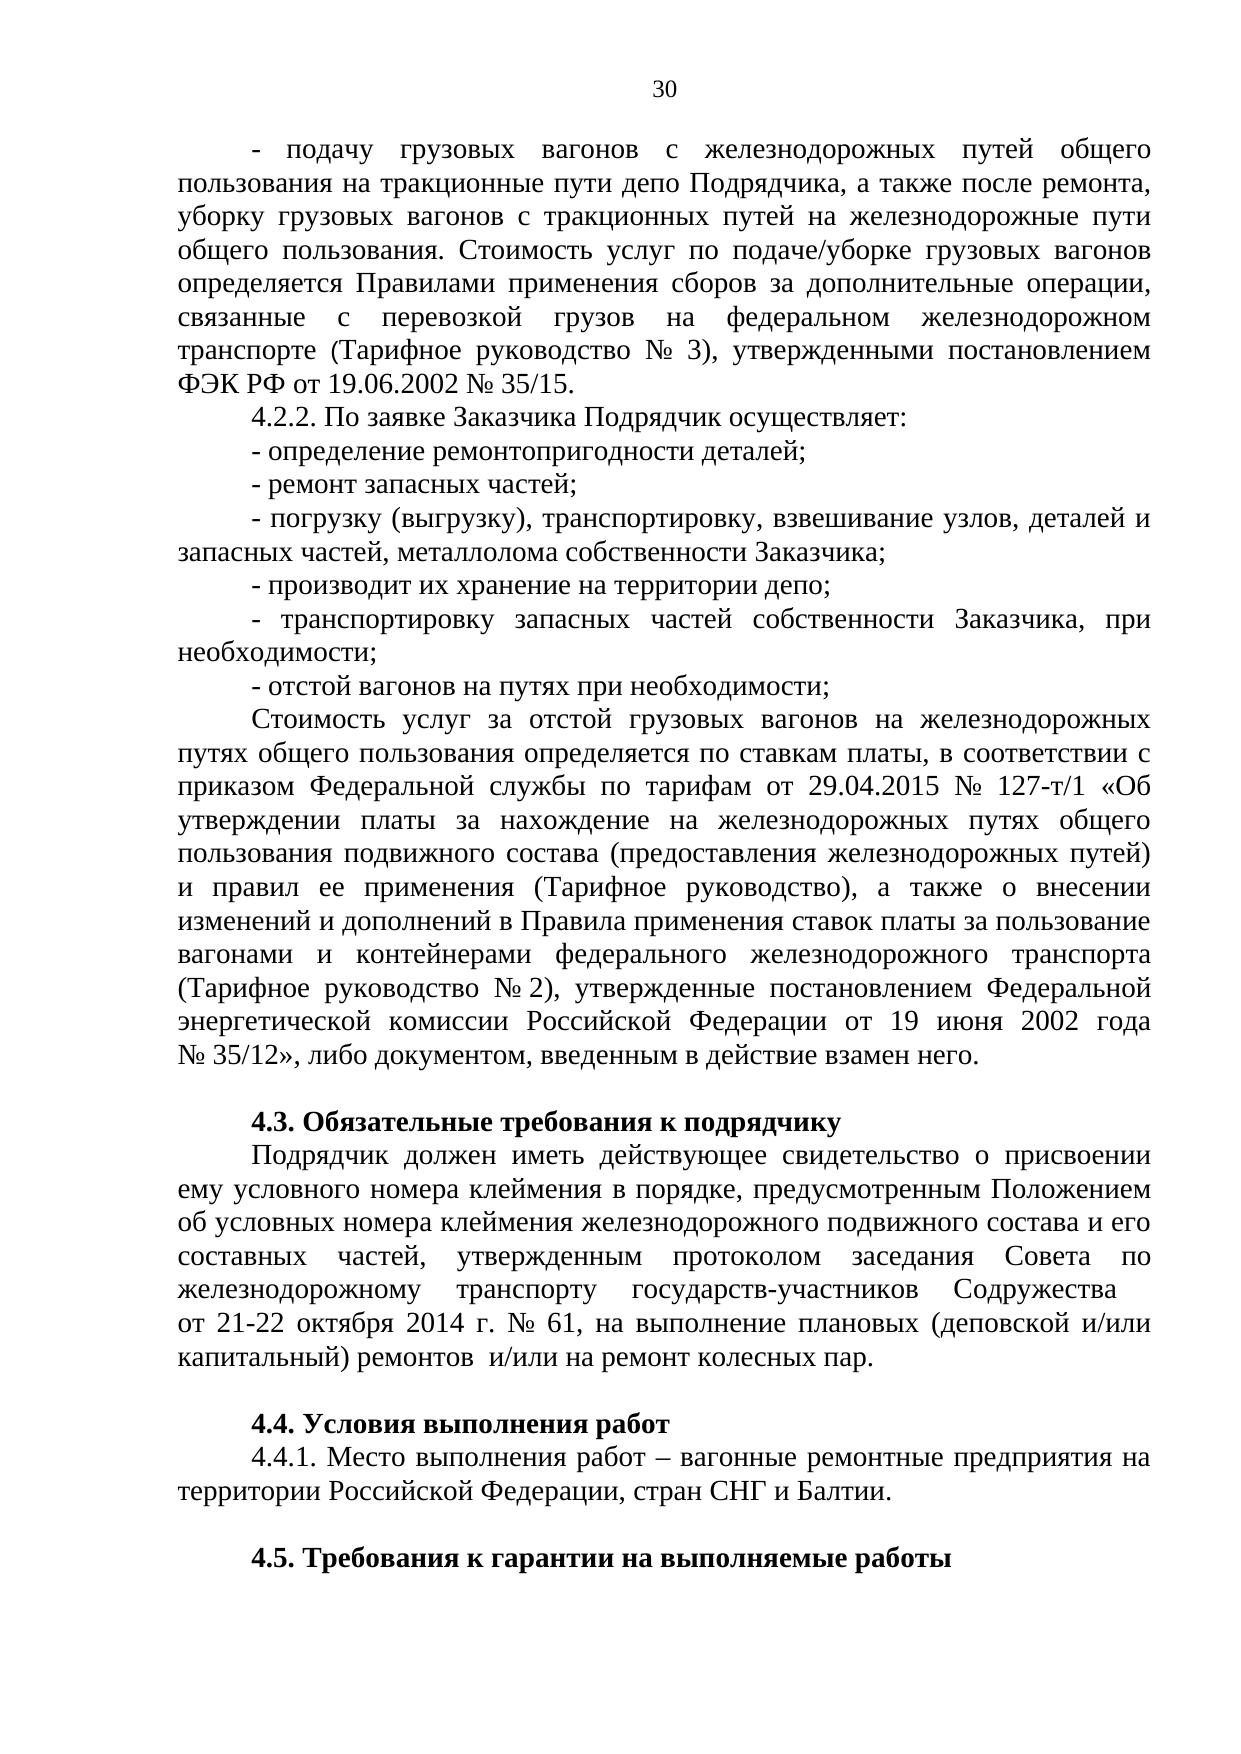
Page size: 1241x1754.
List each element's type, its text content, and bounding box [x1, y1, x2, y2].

text - погрузку (выгрузку), транспортировку, взвешивание узлов, деталей и запасных частей, металлолома собственности Заказчика; [177, 500, 1152, 567]
text 4.4.1. Место выполнения работ – вагонные ремонтные предприятия на территории Российской Федерации, стран СНГ и Балтии. [177, 1439, 1152, 1506]
text - подачу грузовых вагонов с железнодорожных путей общего пользования на тракционные пути депо Подрядчика, а также после ремонта, уборку грузовых вагонов с тракционных путей на железнодорожные пути общего пользования. Стоимость услуг по подаче/уборке грузовых вагонов определяется Правилами применения сборов за дополнительные операции, связанные с перевозкой грузов на федеральном железнодорожном транспорте (Тарифное руководство № 3), утвержденными постановлением ФЭК РФ от 19.06.2002 № 35/15. [177, 131, 1152, 399]
text - определение ремонтопригодности деталей; [177, 433, 1152, 467]
text - отстой вагонов на путях при необходимости; [177, 668, 1152, 701]
text Стоимость услуг за отстой грузовых вагонов на железнодорожных путях общего пользования определяется по ставкам платы, в соответствии с приказом Федеральной службы по тарифам от 29.04.2015 № 127-т/1 «Об утверждении платы за нахождение на железнодорожных путях общего пользования подвижного состава (предоставления железнодорожных путей) и правил ее применения (Тарифное руководство), а также о внесении изменений и дополнений в Правила применения ставок платы за пользование вагонами и контейнерами федерального железнодорожного транспорта (Тарифное руководство № 2), утвержденные постановлением Федеральной энергетической комиссии Российской Федерации от 19 июня 2002 года № 35/12», либо документом, введенным в действие взамен него. [177, 701, 1152, 1070]
text 4.4. Условия выполнения работ [177, 1406, 1152, 1439]
text 4.5. Требования к гарантии на выполняемые работы [177, 1540, 1152, 1573]
text - производит их хранение на территории депо; [177, 567, 1152, 601]
text 4.2.2. По заявке Заказчика Подрядчик осуществляет: [177, 399, 1152, 433]
text - транспортировку запасных частей собственности Заказчика, при необходимости; [177, 601, 1152, 668]
text 4.3. Обязательные требования к подрядчику [177, 1104, 1152, 1137]
text - ремонт запасных частей; [177, 467, 1152, 500]
text Подрядчик должен иметь действующее свидетельство о присвоении ему условного номера клеймения в порядке, предусмотренным Положением об условных номера клеймения железнодорожного подвижного состава и его составных частей, утвержденным протоколом заседания Совета по железнодорожному транспорту государств-участников Содружества от 21-22 октября 2014 г. № 61, на выполнение плановых (деповской и/или капитальный) ремонтов и/или на ремонт колесных пар. [177, 1137, 1152, 1372]
